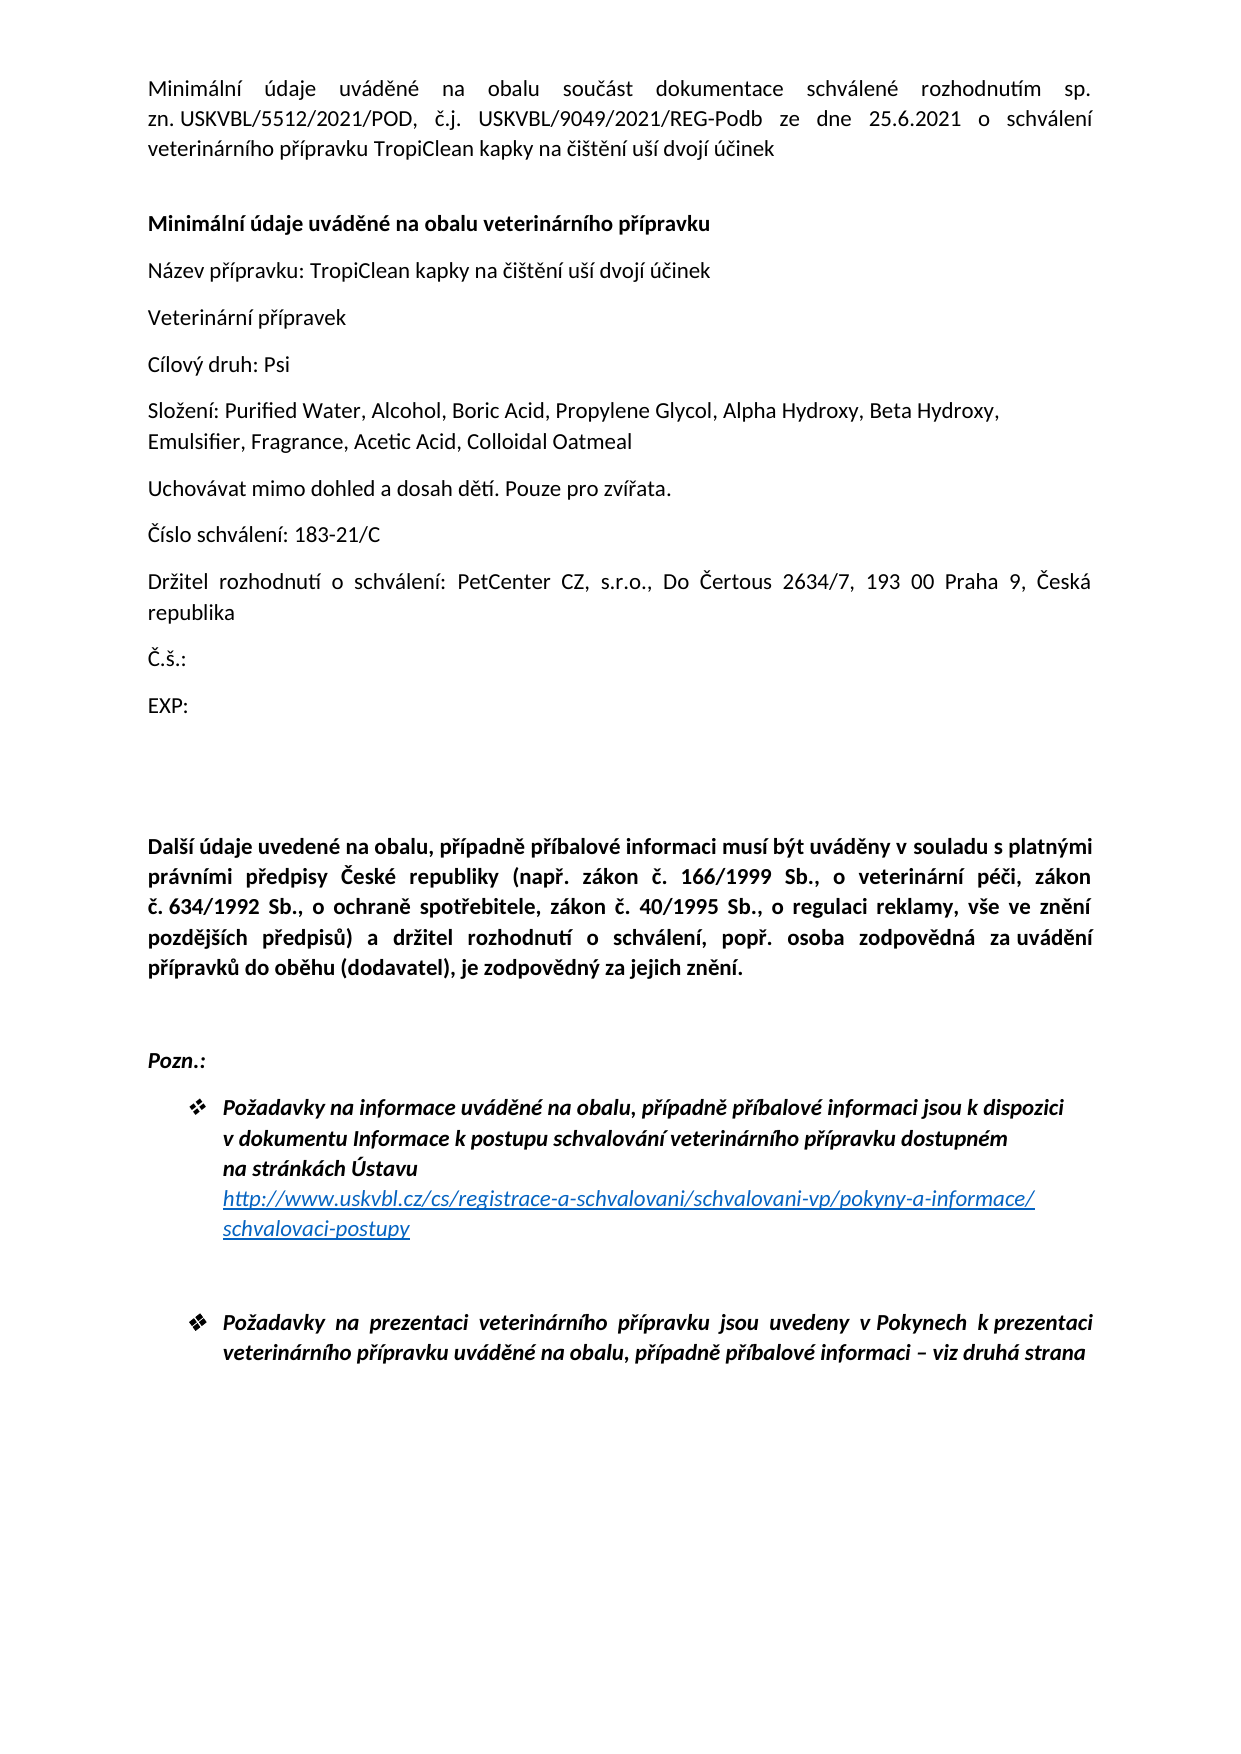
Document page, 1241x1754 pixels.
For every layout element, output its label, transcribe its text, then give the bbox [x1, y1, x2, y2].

text Název přípravku: [148, 256, 1093, 284]
list Požadavky na informace uváděné na obalu, případně příbalové informaci jsou k dispozici v dokumentu Informace k postupu schvalování veterinárního přípravku dostupném na stránkách Ústavu http://www.uskvbl.cz/cs/registrace-a-schvalovani/schvalovani-vp/pokyny-a-informace/schvalovaci-postupy [185, 1093, 1093, 1242]
list Požadavky na prezentaci veterinárního přípravku jsou uvedeny v Pokynech k prezentaci veterinárního přípravku uváděné na obalu, případně příbalové informaci – viz druhá strana [185, 1308, 1093, 1366]
text Cílový druh: [148, 350, 1093, 378]
text Č.š.: [148, 644, 1093, 672]
text EXP: [148, 691, 1093, 719]
text Složení: [148, 397, 1093, 455]
text Držitel rozhodnutí o schválení: [148, 567, 1093, 626]
text Další údaje uvedené na obalu, případně příbalové informaci musí být uváděny v souladu s platnými právními předpisy České republiky (např. zákon č. 166/1999 Sb., o veterinární péči, zákon č. 634/1992 Sb., o ochraně spotřebitele, zákon č. 40/1995 Sb., o regulaci reklamy, vše ve znění pozdějších předpisů) a držitel rozhodnutí o schválení, popř. osoba zodpovědná za uvádění přípravků do oběhu (dodavatel), je zodpovědný za jejich znění. [148, 832, 1093, 981]
text Uchovávat mimo dohled a dosah dětí. Pouze pro zvířata. [148, 474, 1093, 502]
text Pozn.: [148, 1047, 1093, 1074]
text Minimální údaje uváděné na obalu veterinárního přípravku [148, 209, 1093, 237]
text Číslo schválení: [148, 521, 1093, 548]
text Veterinární přípravek [148, 303, 1093, 331]
